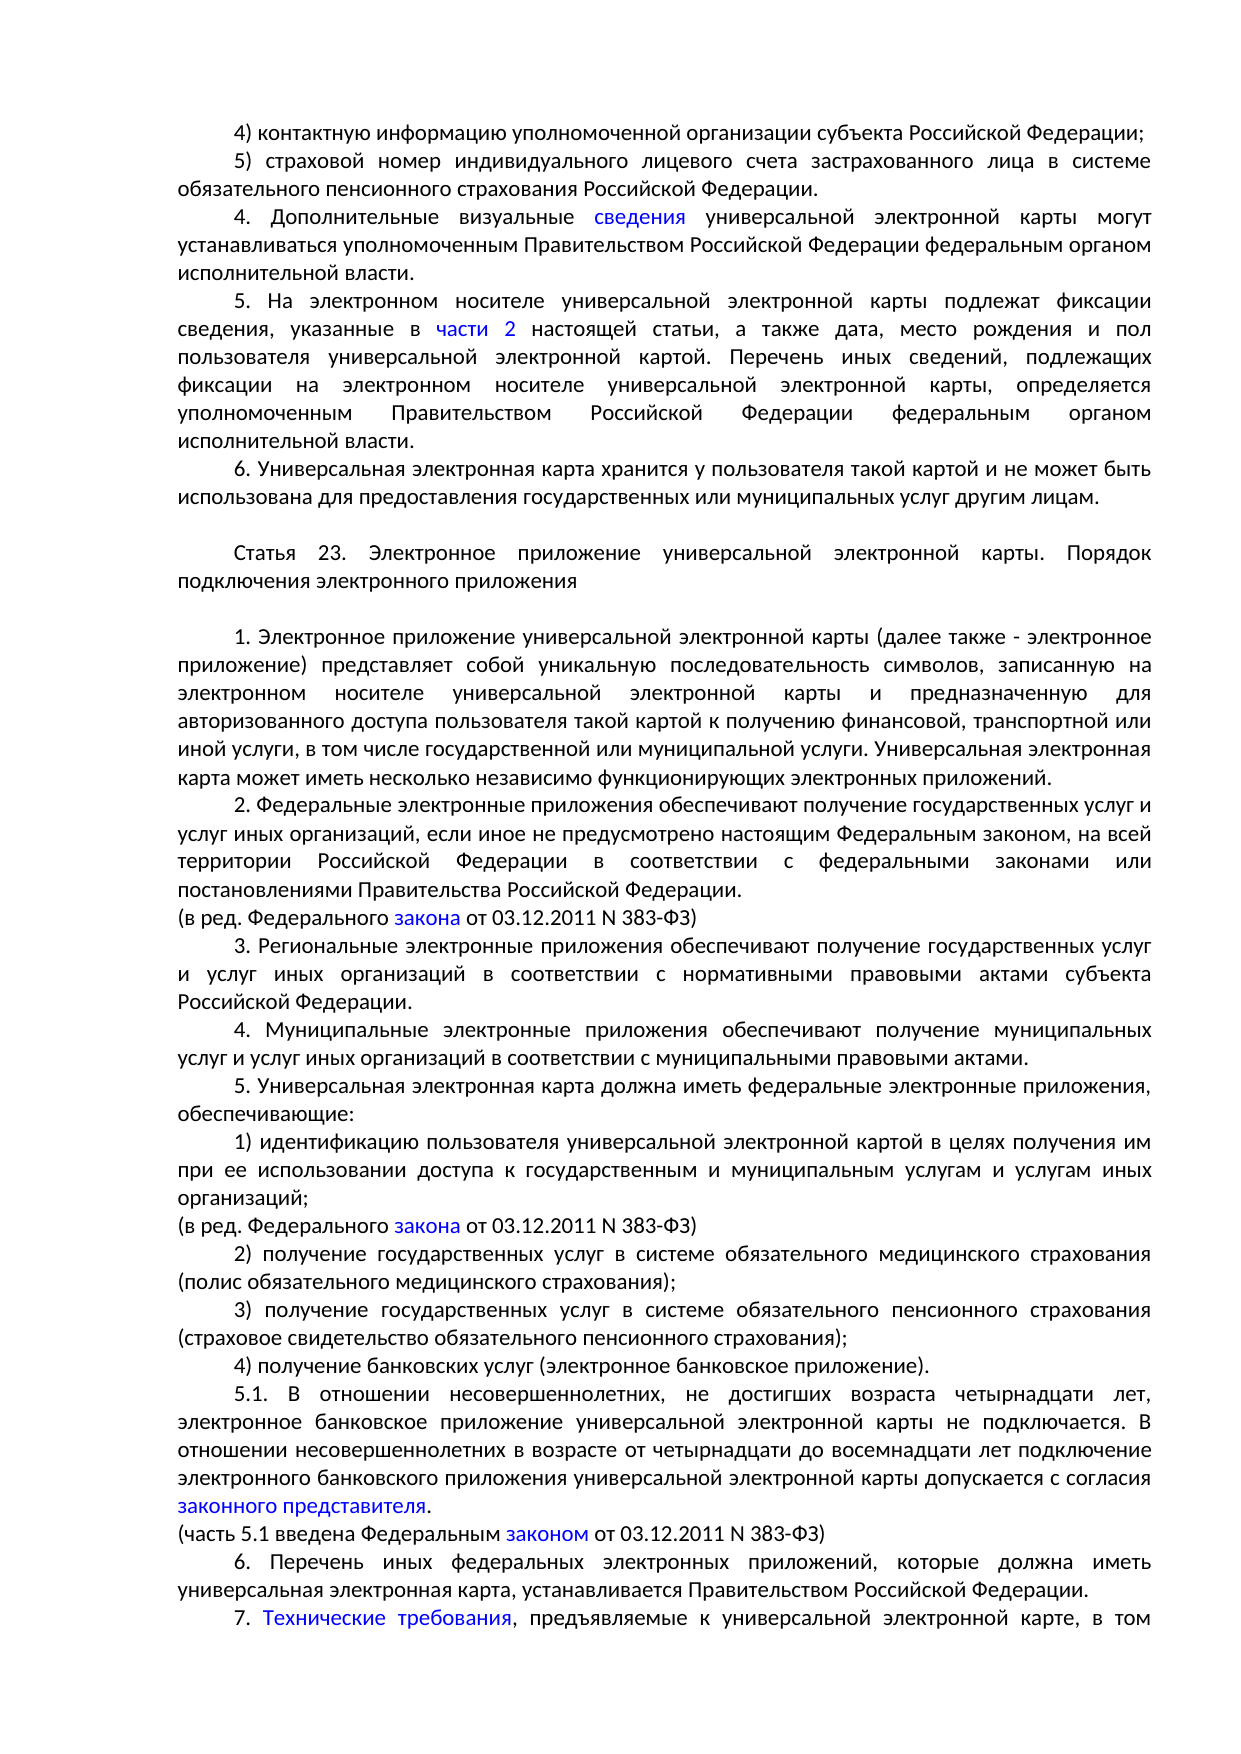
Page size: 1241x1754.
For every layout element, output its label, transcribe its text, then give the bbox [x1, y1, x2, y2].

text 4. Муниципальные электронные приложения обеспечивают получение муниципальных услуг и услуг иных организаций в соответствии с муниципальными правовыми актами. [177, 1015, 1152, 1071]
text (в ред. Федерального закона от 03.12.2011 N 383-ФЗ) [177, 1211, 1152, 1239]
text 4. Дополнительные визуальные сведения универсальной электронной карты могут устанавливаться уполномоченным Правительством Российской Федерации федеральным органом исполнительной власти. [177, 202, 1152, 286]
text 6. Перечень иных федеральных электронных приложений, которые должна иметь универсальная электронная карта, устанавливается Правительством Российской Федерации. [177, 1547, 1152, 1603]
text Статья 23. Электронное приложение универсальной электронной карты. Порядок подключения электронного приложения [177, 538, 1152, 594]
text 5. На электронном носителе универсальной электронной карты подлежат фиксации сведения, указанные в части 2 настоящей статьи, а также дата, место рождения и пол пользователя универсальной электронной картой. Перечень иных сведений, подлежащих фиксации на электронном носителе универсальной электронной карты, определяется уполномоченным Правительством Российской Федерации федеральным органом исполнительной власти. [177, 286, 1152, 454]
text 5. Универсальная электронная карта должна иметь федеральные электронные приложения, обеспечивающие: [177, 1071, 1152, 1127]
text 4) получение банковских услуг (электронное банковское приложение). [177, 1351, 1152, 1379]
text (в ред. Федерального закона от 03.12.2011 N 383-ФЗ) [177, 903, 1152, 931]
text 3) получение государственных услуг в системе обязательного пенсионного страхования (страховое свидетельство обязательного пенсионного страхования); [177, 1295, 1152, 1351]
text 2. Федеральные электронные приложения обеспечивают получение государственных услуг и услуг иных организаций, если иное не предусмотрено настоящим Федеральным законом, на всей территории Российской Федерации в соответствии с федеральными законами или постановлениями Правительства Российской Федерации. [177, 791, 1152, 903]
text 1. Электронное приложение универсальной электронной карты (далее также - электронное приложение) представляет собой уникальную последовательность символов, записанную на электронном носителе универсальной электронной карты и предназначенную для авторизованного доступа пользователя такой картой к получению финансовой, транспортной или иной услуги, в том числе государственной или муниципальной услуги. Универсальная электронная карта может иметь несколько независимо функционирующих электронных приложений. [177, 622, 1152, 791]
text 2) получение государственных услуг в системе обязательного медицинского страхования (полис обязательного медицинского страхования); [177, 1239, 1152, 1295]
text 1) идентификацию пользователя универсальной электронной картой в целях получения им при ее использовании доступа к государственным и муниципальным услугам и услугам иных организаций; [177, 1127, 1152, 1211]
text 5.1. В отношении несовершеннолетних, не достигших возраста четырнадцати лет, электронное банковское приложение универсальной электронной карты не подключается. В отношении несовершеннолетних в возрасте от четырнадцати до восемнадцати лет подключение электронного банковского приложения универсальной электронной карты допускается с согласия законного представителя. [177, 1379, 1152, 1519]
text 4) контактную информацию уполномоченной организации субъекта Российской Федерации; [177, 118, 1152, 146]
text 6. Универсальная электронная карта хранится у пользователя такой картой и не может быть использована для предоставления государственных или муниципальных услуг другим лицам. [177, 454, 1152, 510]
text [177, 1603, 1152, 1631]
text (часть 5.1 введена Федеральным законом от 03.12.2011 N 383-ФЗ) [177, 1519, 1152, 1547]
text 5) страховой номер индивидуального лицевого счета застрахованного лица в системе обязательного пенсионного страхования Российской Федерации. [177, 146, 1152, 202]
text 3. Региональные электронные приложения обеспечивают получение государственных услуг и услуг иных организаций в соответствии с нормативными правовыми актами субъекта Российской Федерации. [177, 931, 1152, 1015]
